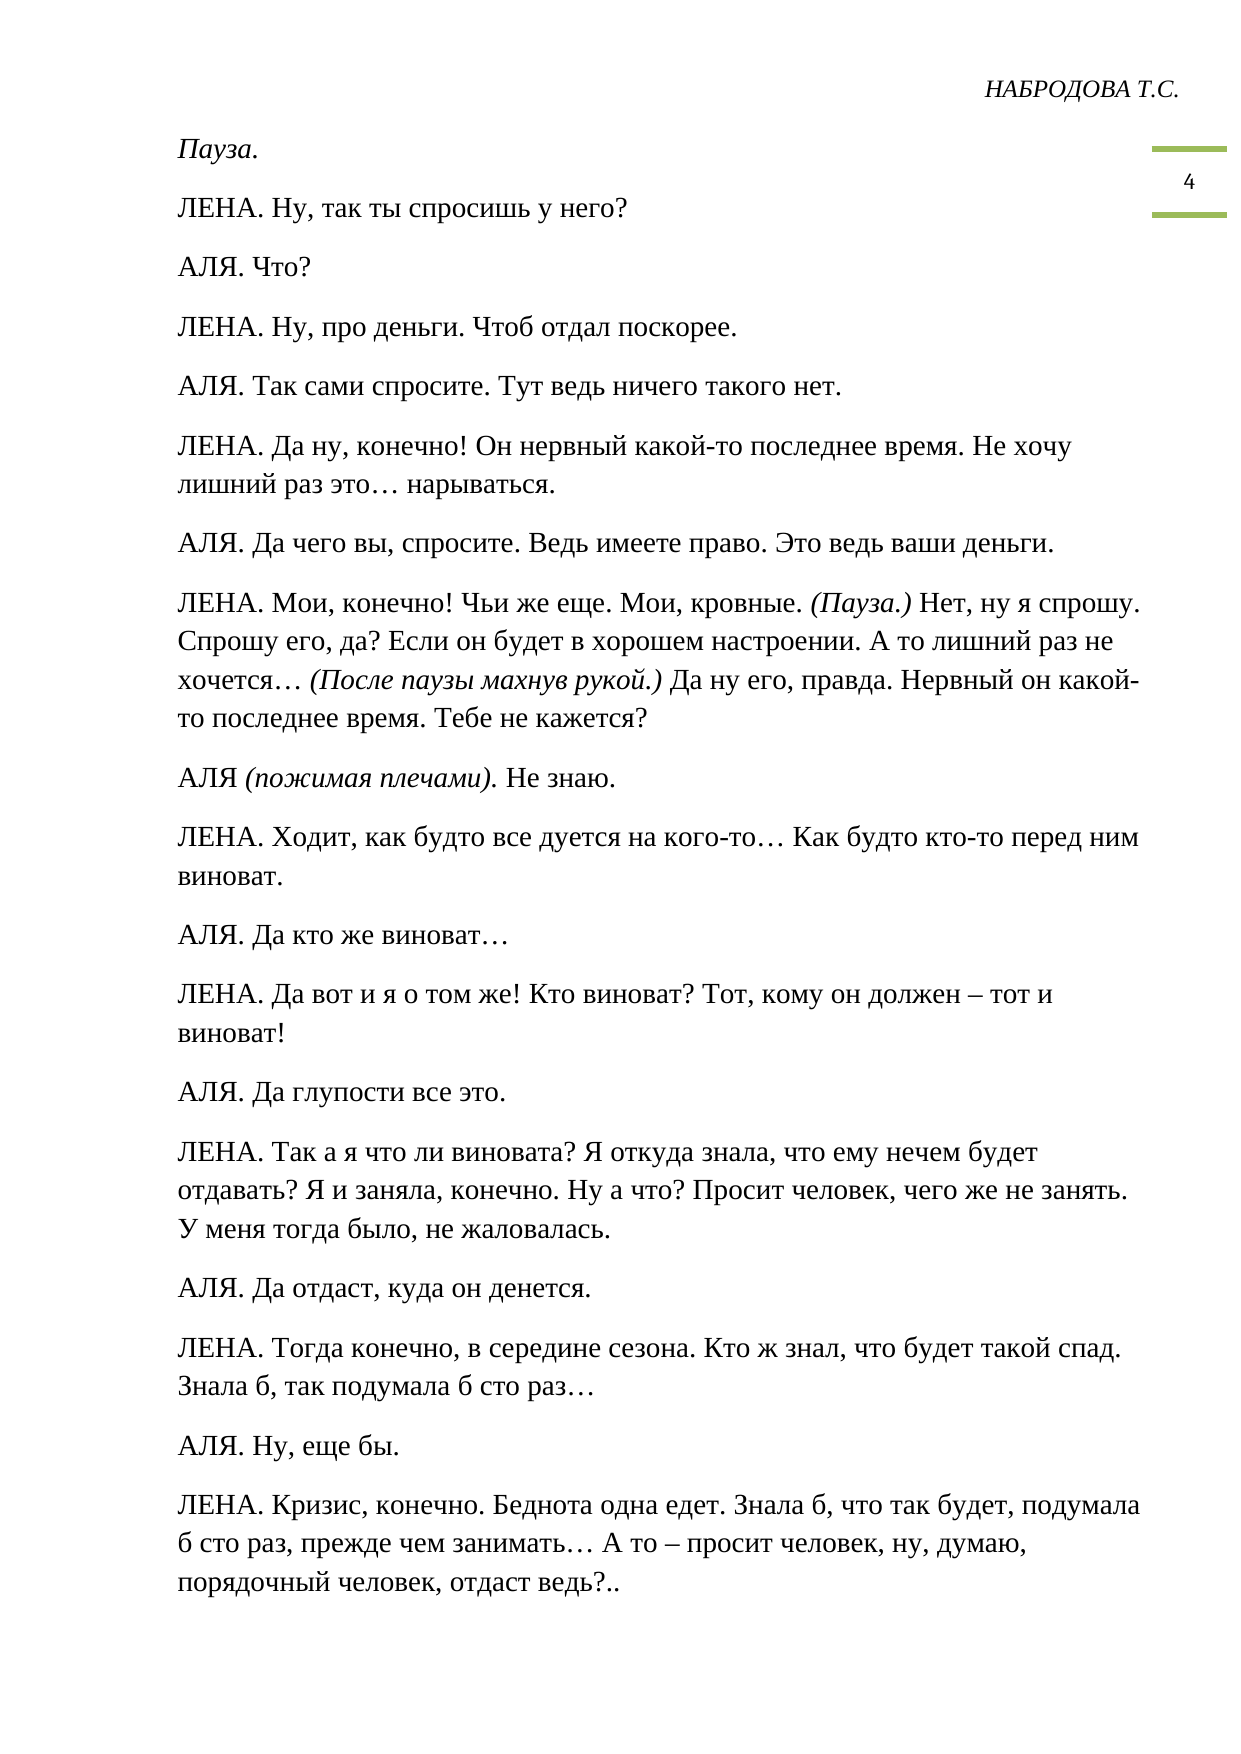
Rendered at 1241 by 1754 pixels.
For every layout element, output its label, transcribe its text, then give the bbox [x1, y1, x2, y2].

text ЛЕНА. Так а я что ли виновата? Я откуда знала, что ему нечем будет отдавать? Я и заняла, конечно. Ну а что? Просит человек, чего же не занять. У меня тогда было, не жаловалась. [177, 1134, 1152, 1244]
text АЛЯ (пожимая плечами). Не знаю. [177, 760, 1152, 793]
text ЛЕНА. Да ну, конечно! Он нервный какой-то последнее время. Не хочу лишний раз это… нарываться. [177, 428, 1152, 500]
text АЛЯ. Да чего вы, спросите. Ведь имеете право. Это ведь ваши деньги. [177, 526, 1152, 559]
text ЛЕНА. Кризис, конечно. Беднота одна едет. Знала б, что так будет, подумала б сто раз, прежде чем занимать… А то – просит человек, ну, думаю, порядочный человек, отдаст ведь?.. [177, 1487, 1152, 1598]
text АЛЯ. Что? [177, 249, 1152, 283]
text ЛЕНА. Мои, конечно! Чьи же еще. Мои, кровные. (Пауза.) Нет, ну я спрошу. Спрошу его, да? Если он будет в хорошем настроении. А то лишний раз не хочется… (После паузы махнув рукой.) Да ну его, правда. Нервный он какой-то последнее время. Тебе не кажется? [177, 585, 1152, 734]
text АЛЯ. Да отдаст, куда он денется. [177, 1270, 1152, 1304]
text ЛЕНА. Ну, про деньги. Чтоб отдал поскорее. [177, 309, 1152, 342]
text АЛЯ. Так сами спросите. Тут ведь ничего такого нет. [177, 368, 1152, 402]
text ЛЕНА. Ну, так ты спросишь у него? [177, 190, 1152, 224]
text ЛЕНА. Ходит, как будто все дуется на кого-то… Как будто кто-то перед ним виноват. [177, 819, 1152, 891]
text ЛЕНА. Тогда конечно, в середине сезона. Кто ж знал, что будет такой спад. Знала б, так подумала б сто раз… [177, 1330, 1152, 1402]
text ЛЕНА. Да вот и я о том же! Кто виноват? Тот, кому он должен – тот и виноват! [177, 977, 1152, 1049]
text АЛЯ. Да кто же виноват… [177, 917, 1152, 951]
text АЛЯ. Ну, еще бы. [177, 1428, 1152, 1461]
text АЛЯ. Да глупости все это. [177, 1074, 1152, 1108]
text Пауза. [177, 131, 1152, 164]
